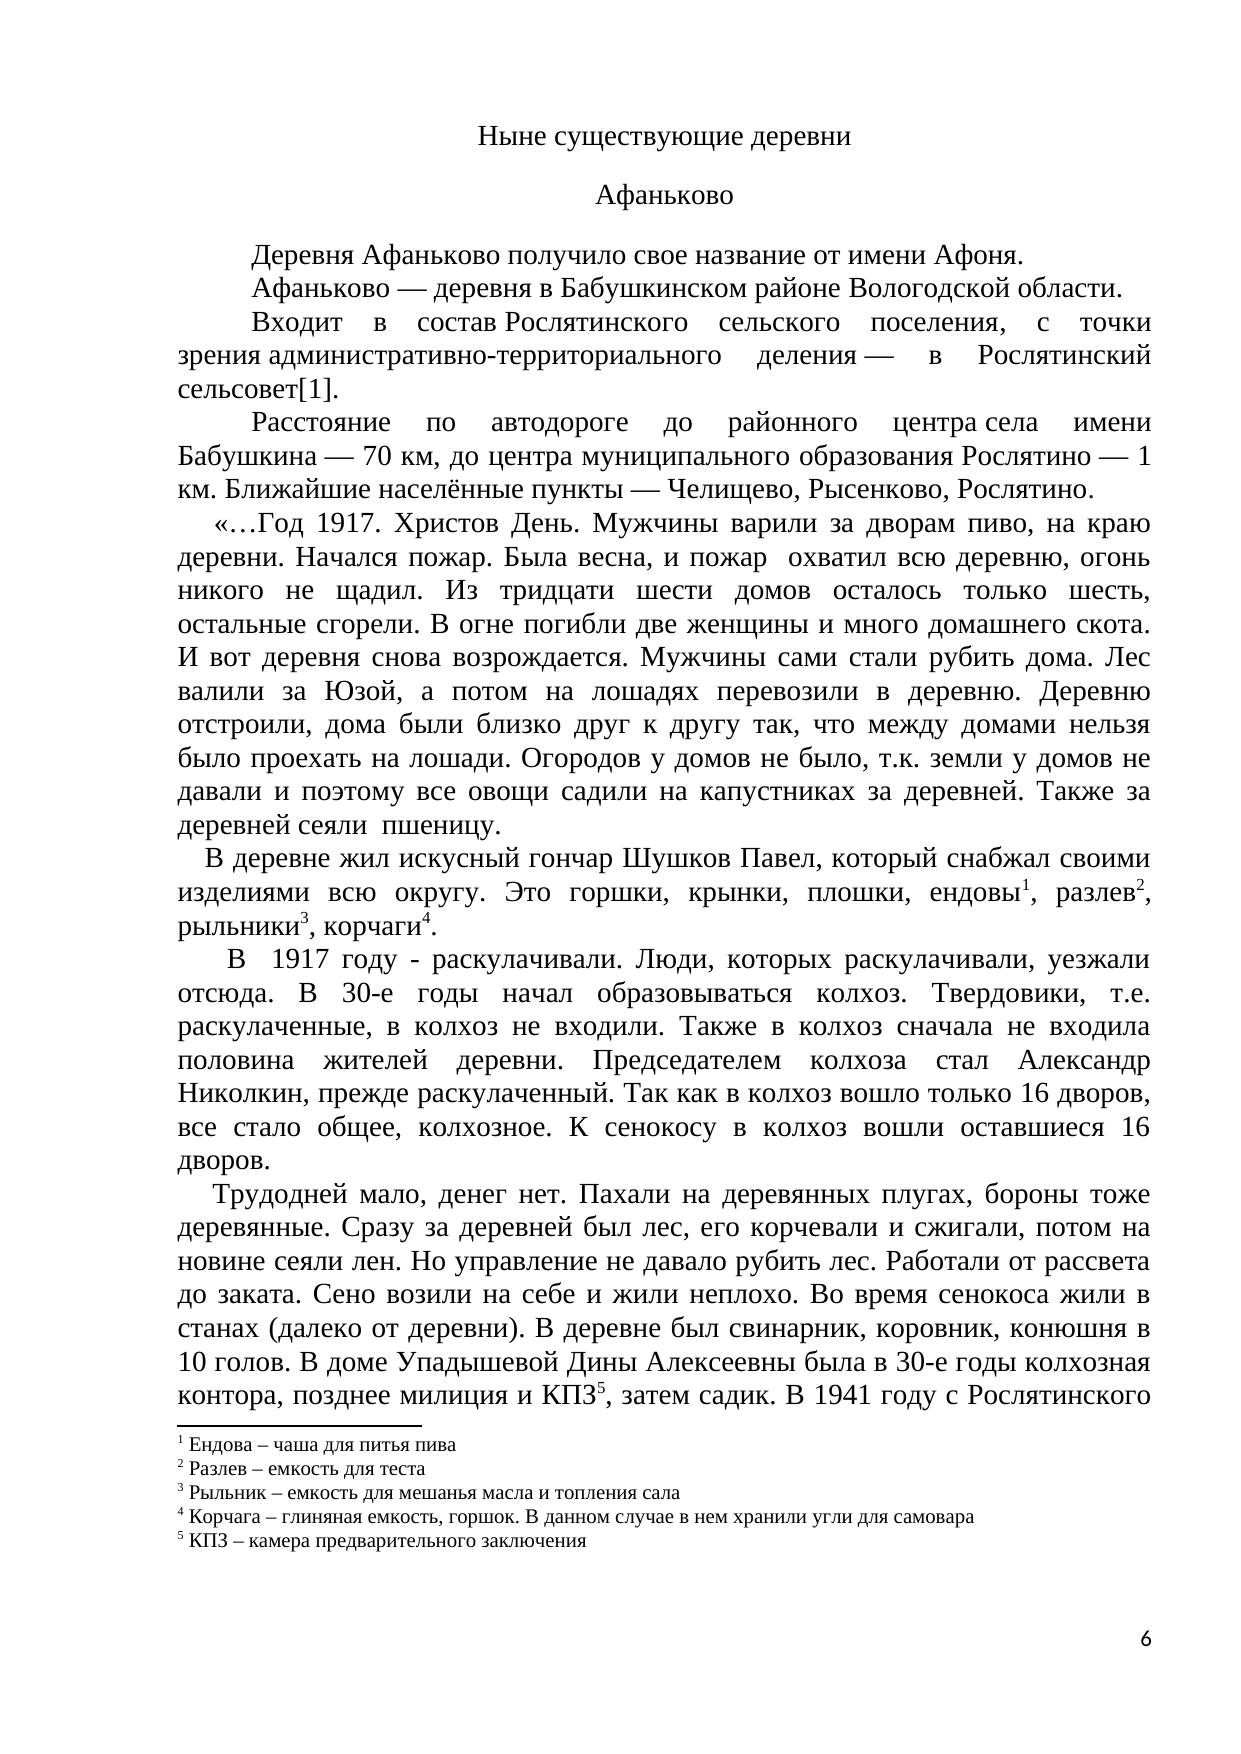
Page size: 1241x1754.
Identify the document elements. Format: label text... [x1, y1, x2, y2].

text В деревне жил искусный гончар Шушков Павел, который снабжал своими изделиями всю округу. Это горшки, крынки, плошки, ендовы, разлев, рыльники, корчаги. [177, 841, 1152, 941]
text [177, 1176, 1152, 1411]
text Расстояние по автодороге до районного центра села имени Бабушкина — 70 км, до центра муниципального образования Рослятино — 1 км. Ближайшие населённые пункты — Челищево, Рысенково, Рослятино. [177, 404, 1152, 505]
text В 1917 году - раскулачивали. Люди, которых раскулачивали, уезжали отсюда. В 30-е годы начал образовываться колхоз. Твердовики, т.е. раскулаченные, в колхоз не входили. Также в колхоз сначала не входила половина жителей деревни. Председателем колхоза стал Александр Николкин, прежде раскулаченный. Так как в колхоз вошло только 16 дворов, все стало общее, колхозное. К сенокосу в колхоз вошли оставшиеся 16 дворов. [177, 941, 1152, 1176]
text Афаньково [177, 177, 1152, 211]
text Входит в состав Рослятинского сельского поселения, с точки зрения административно-территориального деления — в Рослятинский сельсовет[1]. [177, 304, 1152, 404]
text Ныне существующие деревни [177, 118, 1152, 152]
text «…Год 1917. Христов День. Мужчины варили за дворам пиво, на краю деревни. Начался пожар. Была весна, и пожар охватил всю деревню, огонь никого не щадил. Из тридцати шести домов осталось только шесть, остальные сгорели. В огне погибли две женщины и много домашнего скота. И вот деревня снова возрождается. Мужчины сами стали рубить дома. Лес валили за Юзой, а потом на лошадях перевозили в деревню. Деревню отстроили, дома были близко друг к другу так, что между домами нельзя было проехать на лошади. Огородов у домов не было, т.к. земли у домов не давали и поэтому все овощи садили на капустниках за деревней. Также за деревней сеяли пшеницу. [177, 505, 1152, 841]
text Деревня Афаньково получило свое название от имени Афоня. [177, 237, 1152, 270]
text Афаньково — деревня в Бабушкинском районе Вологодской области. [177, 270, 1152, 304]
